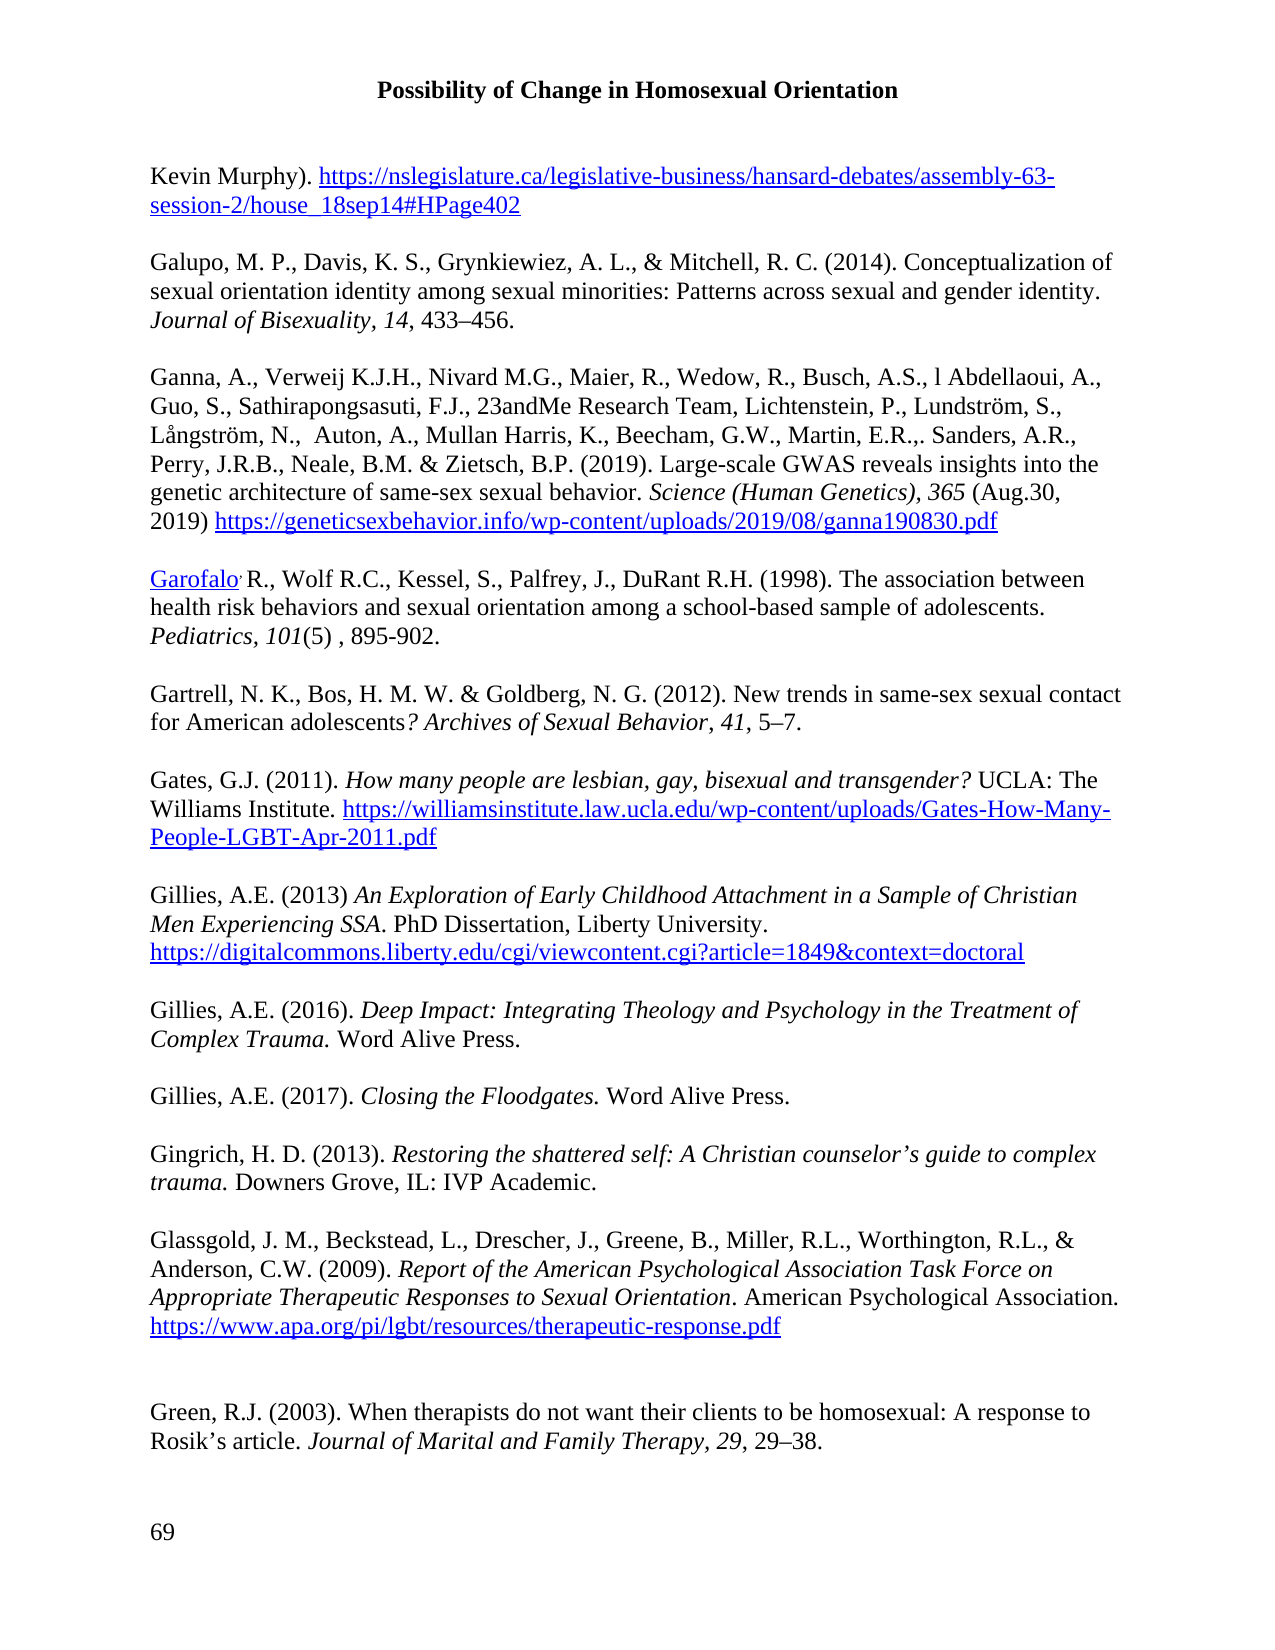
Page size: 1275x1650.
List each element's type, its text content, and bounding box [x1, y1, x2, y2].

text Gingrich, H. D. (2013). Restoring the shattered self: A Christian counselor’s guide to complex trauma. Downers Grove, IL: IVP Academic. [150, 1139, 1125, 1196]
text Garofalo, R., Wolf R.C., Kessel, S., Palfrey, J., DuRant R.H. (1998).The association between health risk behaviors and sexual orientation among a school-based sample of adolescents.Pediatrics, 101(5) , 895-902. [150, 564, 1125, 650]
text Gartrell, N. K., Bos, H. M. W. & Goldberg, N. G. (2012). New trends in same-sex sexual contact for American adolescents? Archives of Sexual Behavior, 41, 5–7. [150, 679, 1125, 736]
text Gillies, A.E. (2017).Closing the Floodgates. Word Alive Press. [150, 1081, 1125, 1110]
text Gates, G.J. (2011). How many people are lesbian, gay, bisexual and transgender? UCLA: The Williams Institute. https://williamsinstitute.law.ucla.edu/wp-content/uploads/Gates-How-Many-People-LGBT-Apr-2011.pdf [150, 765, 1125, 851]
text Gillies, A.E. (2016).Deep Impact: Integrating Theology and Psychology in the Treatment of Complex Trauma. Word Alive Press. [150, 995, 1125, 1052]
text Glassgold, J. M., Beckstead, L., Drescher, J., Greene, B., Miller, R.L., Worthington, R.L., & Anderson, C.W. (2009).Report of the American Psychological Association Task Force on Appropriate Therapeutic Responses to Sexual Orientation. American Psychological Association. https://www.apa.org/pi/lgbt/resources/therapeutic-response.pdf [150, 1225, 1125, 1340]
text Green, R.J. (2003). When therapists do not want their clients to be homosexual: A response to Rosik’s article. Journal of Marital and Family Therapy, 29, 29–38. [150, 1397, 1125, 1455]
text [150, 161, 1125, 219]
text Ganna, A., Verweij K.J.H., Nivard M.G., Maier, R., Wedow, R., Busch, A.S., l Abdellaoui,A.,Guo, S.,Sathirapongsasuti, F.J., 23andMe Research Team, Lichtenstein, P., Lundström, S., Långström, N., Auton, A.,Mullan Harris, K.,Beecham, G.W., Martin, E.R.,. Sanders, A.R., Perry, J.R.B.,Neale, B.M. &Zietsch, B.P. (2019).Large-scale GWAS reveals insights into the genetic architecture of same-sex sexual behavior.Science (Human Genetics), 365 (Aug.30, 2019) https://geneticsexbehavior.info/wp-content/uploads/2019/08/ganna190830.pdf [150, 362, 1125, 535]
text Gillies, A.E. (2013) An Exploration of Early Childhood Attachment in a Sample of Christian Men Experiencing SSA. PhD Dissertation, Liberty University. https://digitalcommons.liberty.edu/cgi/viewcontent.cgi?article=1849&context=doctoral [150, 880, 1125, 966]
text Galupo, M. P., Davis, K. S., Grynkiewiez, A. L., & Mitchell, R. C. (2014). Conceptualization of sexual orientation identity among sexual minorities: Patterns across sexual and gender identity. Journal of Bisexuality, 14, 433–456. [150, 247, 1125, 334]
